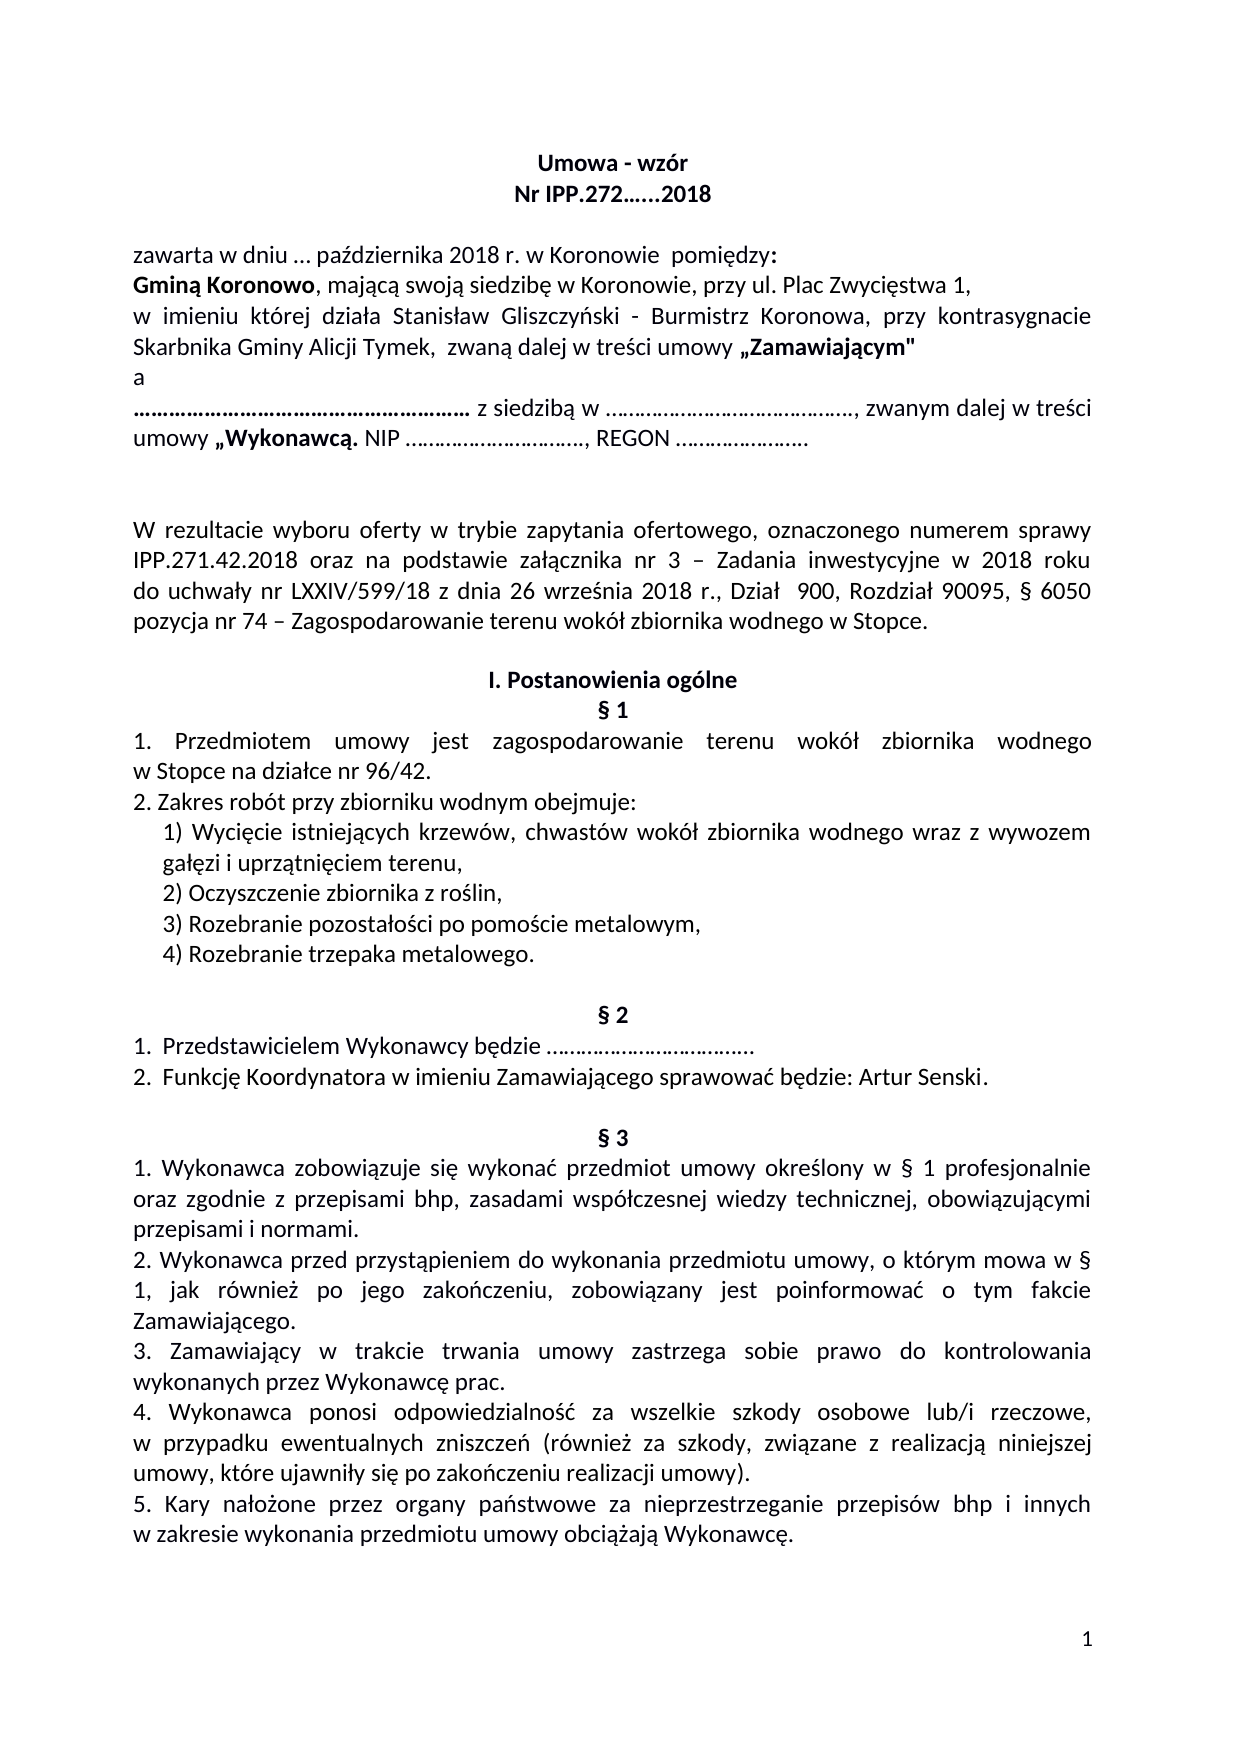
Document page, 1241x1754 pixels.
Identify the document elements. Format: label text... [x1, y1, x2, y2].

list Funkcję Koordynatora w imieniu Zamawiającego sprawować będzie: Artur Senski. [133, 1061, 1093, 1091]
list Przedstawicielem Wykonawcy będzie ……………………………... [133, 1030, 1093, 1061]
text 4) Rozebranie trzepaka metalowego. [162, 939, 1093, 969]
text § 2 [133, 1000, 1093, 1030]
text 1. Przedmiotem umowy jest zagospodarowanie terenu wokół zbiornika wodnego w Stopce na działce nr 96/42. [133, 725, 1093, 786]
text a [133, 361, 1093, 392]
text 1. Wykonawca zobowiązuje się wykonać przedmiot umowy określony w § 1 profesjonalnie oraz zgodnie z przepisami bhp, zasadami współczesnej wiedzy technicznej, obowiązującymi przepisami i normami. [133, 1152, 1093, 1244]
text 3) Rozebranie pozostałości po pomoście metalowym, [162, 908, 1093, 939]
text w imieniu której działa Stanisław Gliszczyński - Burmistrz Koronowa, przy kontrasygnacie Skarbnika Gminy Alicji Tymek, zwaną dalej w treści umowy „Zamawiającym" [133, 300, 1093, 361]
text Gminą Koronowo, mającą swoją siedzibę w Koronowie, przy ul. Plac Zwycięstwa 1, [133, 270, 1093, 300]
text 3. Zamawiający w trakcie trwania umowy zastrzega sobie prawo do kontrolowania wykonanych przez Wykonawcę prac. [133, 1335, 1093, 1396]
text W rezultacie wyboru oferty w trybie zapytania ofertowego, oznaczonego numerem sprawy IPP.271.42.2018 oraz na podstawie załącznika nr 3 – Zadania inwestycyjne w 2018 roku do uchwały nr LXXIV/599/18 z dnia 26 września 2018 r., Dział 900, Rozdział 90095, § 6050 pozycja nr 74 – Zagospodarowanie terenu wokół zbiornika wodnego w Stopce. [133, 514, 1093, 636]
text ………………………………………………… z siedzibą w ……………………………………., zwanym dalej w treści umowy „Wykonawcą. NIP …………………………., REGON ………………….. [133, 392, 1093, 453]
text 4. Wykonawca ponosi odpowiedzialność za wszelkie szkody osobowe lub/i rzeczowe, w przypadku ewentualnych zniszczeń (również za szkody, związane z realizacją niniejszej umowy, które ujawniły się po zakończeniu realizacji umowy). [133, 1396, 1093, 1488]
text 2) Oczyszczenie zbiornika z roślin, [162, 878, 1093, 908]
text 2. Zakres robót przy zbiorniku wodnym obejmuje: [133, 786, 1093, 817]
text zawarta w dniu … października 2018 r. w Koronowie pomiędzy: [133, 239, 1093, 270]
text § 3 [133, 1122, 1093, 1152]
text Umowa - wzór [133, 148, 1093, 178]
text 5. Kary nałożone przez organy państwowe za nieprzestrzeganie przepisów bhp i innych w zakresie wykonania przedmiotu umowy obciążają Wykonawcę. [133, 1488, 1093, 1549]
text 2. Wykonawca przed przystąpieniem do wykonania przedmiotu umowy, o którym mowa w § 1, jak również po jego zakończeniu, zobowiązany jest poinformować o tym fakcie Zamawiającego. [133, 1244, 1093, 1335]
text § 1 [133, 694, 1093, 725]
text Nr IPP.272…...2018 [133, 178, 1093, 209]
text 1) Wycięcie istniejących krzewów, chwastów wokół zbiornika wodnego wraz z wywozem gałęzi i uprzątnięciem terenu, [162, 817, 1093, 878]
text I. Postanowienia ogólne [133, 664, 1093, 694]
